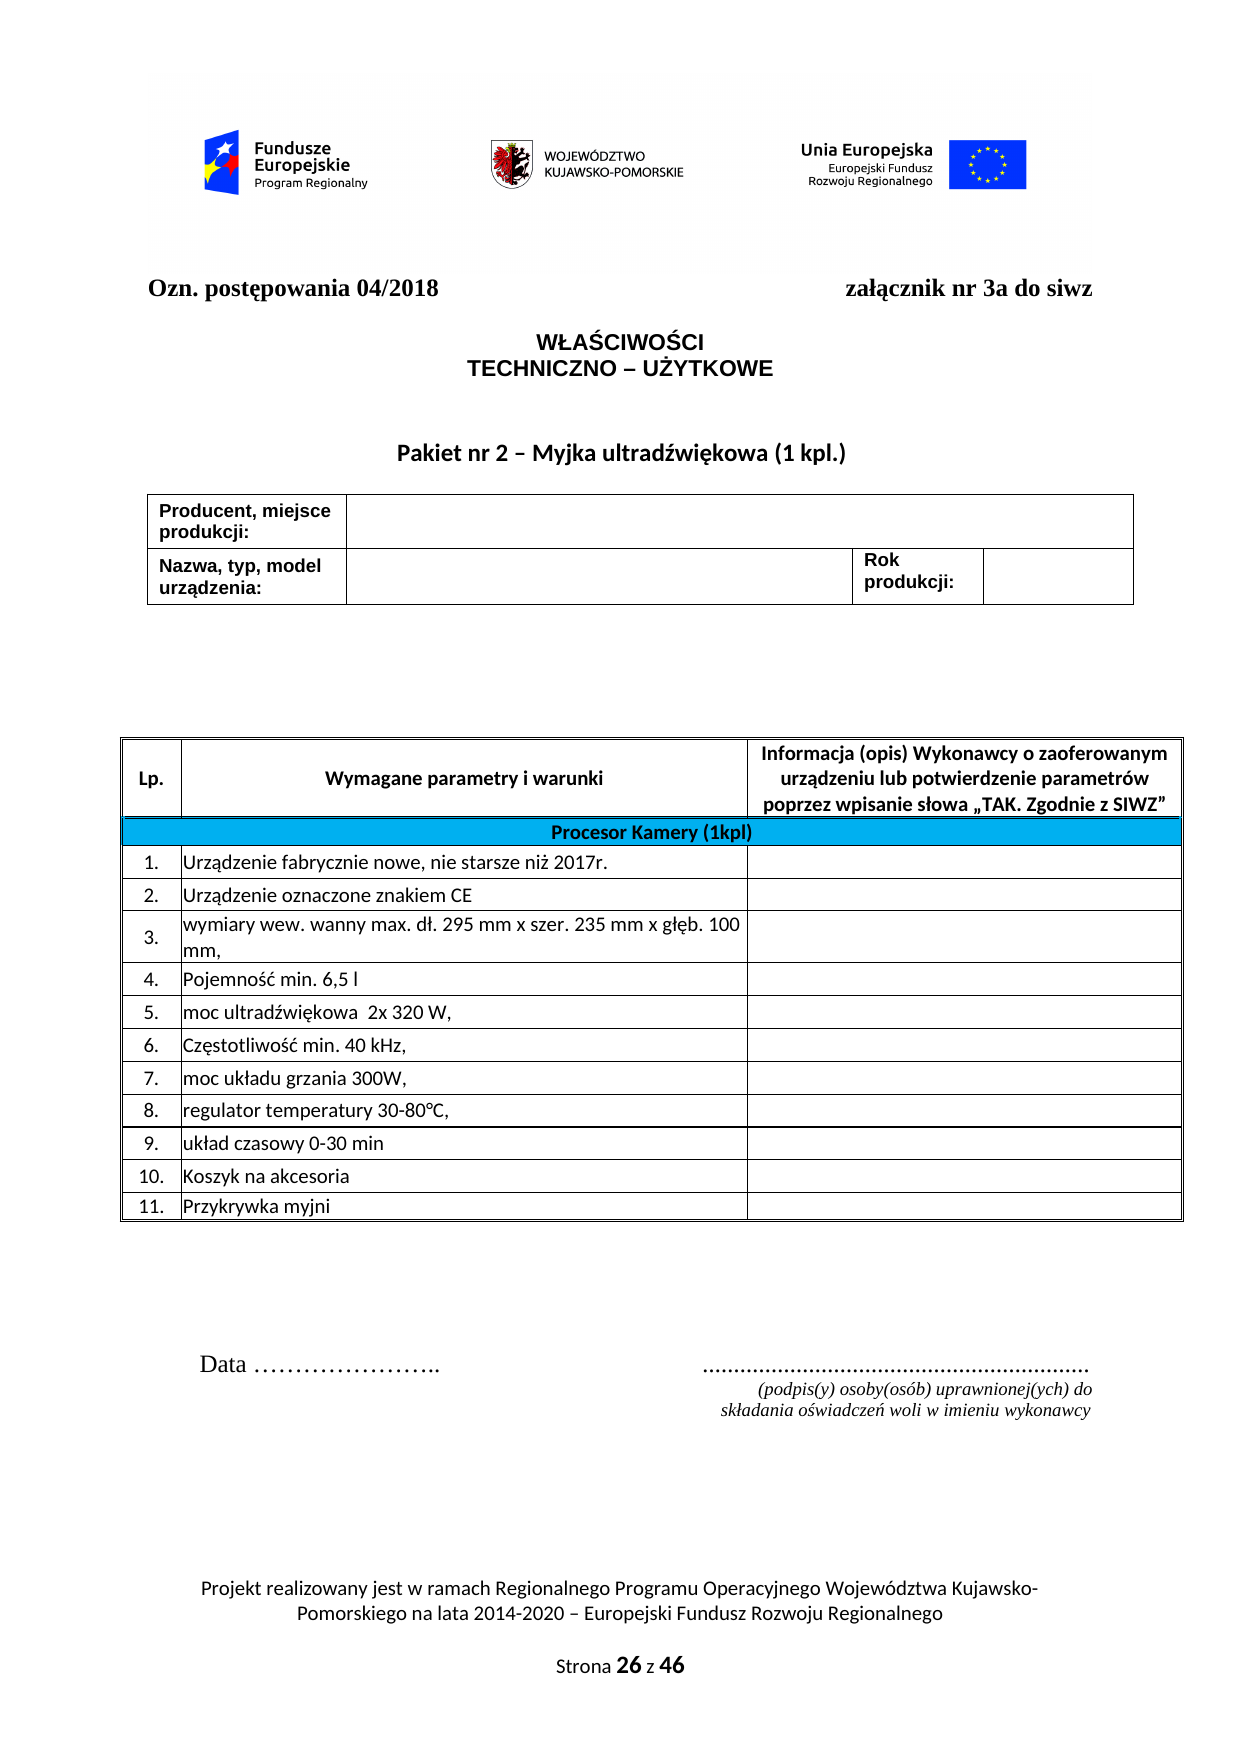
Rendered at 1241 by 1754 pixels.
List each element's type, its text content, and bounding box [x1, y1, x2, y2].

table_cell [984, 549, 1133, 604]
table_cell Nazwa, typ, model urządzenia: [148, 549, 346, 604]
table_cell Częstotliwość min. 40 kHz, [182, 1029, 747, 1061]
table_header Producent, miejsce produkcji: [148, 495, 346, 548]
table_cell wymiary wew. wanny max. dł. 295 mm x szer. 235 mm x głęb. 100 mm, [182, 911, 747, 962]
table_cell [748, 1193, 1181, 1218]
table_cell Urządzenie oznaczone znakiem CE [182, 879, 747, 910]
table_cell regulator temperatury 30-80°C, [182, 1095, 747, 1126]
table_header Informacja (opis) Wykonawcy o zaoferowanym urządzeniu lub potwierdzenie parametrów poprzez wpisanie słowa „TAK. Zgodnie z SIWZ” [748, 740, 1181, 816]
table_cell 7. [123, 1062, 181, 1093]
table_cell Przykrywka myjni [182, 1193, 747, 1218]
table_header Lp. [123, 740, 181, 816]
table_cell [748, 1128, 1181, 1159]
table_cell układ czasowy 0-30 min [182, 1128, 747, 1159]
table_cell [748, 963, 1181, 995]
list (podpis(y) osoby(osób) uprawnionej(ych) do [148, 1377, 1092, 1399]
table_cell [748, 1160, 1181, 1192]
text Pakiet nr 2 – Myjka ultradźwiękowa (1 kpl.) [151, 437, 1092, 467]
table_cell 3. [123, 911, 181, 962]
table_header Wymagane parametry i warunki [182, 740, 747, 816]
table_cell 2. [123, 879, 181, 910]
table_header [347, 495, 1133, 548]
table_cell [748, 1095, 1181, 1126]
table_cell 11. [123, 1193, 181, 1218]
table_cell moc ultradźwiękowa 2x 320 W, [182, 996, 747, 1028]
subtitle Ozn. postępowania 04/2018 załącznik nr 3a do siwz [148, 274, 1092, 302]
table_cell 10. [123, 1160, 181, 1192]
text składania oświadczeń woli w imieniu wykonawcy [664, 1399, 1092, 1421]
table_cell moc układu grzania 300W, [182, 1062, 747, 1093]
picture [147, 73, 1093, 274]
table_cell 1. [123, 846, 181, 878]
table_cell [748, 1029, 1181, 1061]
table_cell [347, 549, 852, 604]
table_cell 9. [123, 1128, 181, 1159]
table_cell Urządzenie fabrycznie nowe, nie starsze niż 2017r. [182, 846, 747, 878]
table_cell Procesor Kamery (1kpl) [121, 816, 1182, 845]
table_cell 6. [123, 1029, 181, 1061]
table_cell Pojemność min. 6,5 l [182, 963, 747, 995]
table_cell [748, 879, 1181, 910]
table_cell [748, 1062, 1181, 1093]
table_cell Koszyk na akcesoria [182, 1160, 747, 1192]
table_cell 4. [123, 963, 181, 995]
text TECHNICZNO – UŻYTKOWE [148, 355, 1092, 381]
table_cell 5. [123, 996, 181, 1028]
table_cell 8. [123, 1095, 181, 1126]
text Data ………………….. .............................................................. [148, 1349, 1092, 1377]
table_cell [748, 846, 1181, 878]
table_cell [748, 911, 1181, 962]
table_cell [748, 996, 1181, 1028]
table_cell Rok produkcji: [853, 549, 983, 604]
text WŁAŚCIWOŚCI [148, 328, 1092, 355]
